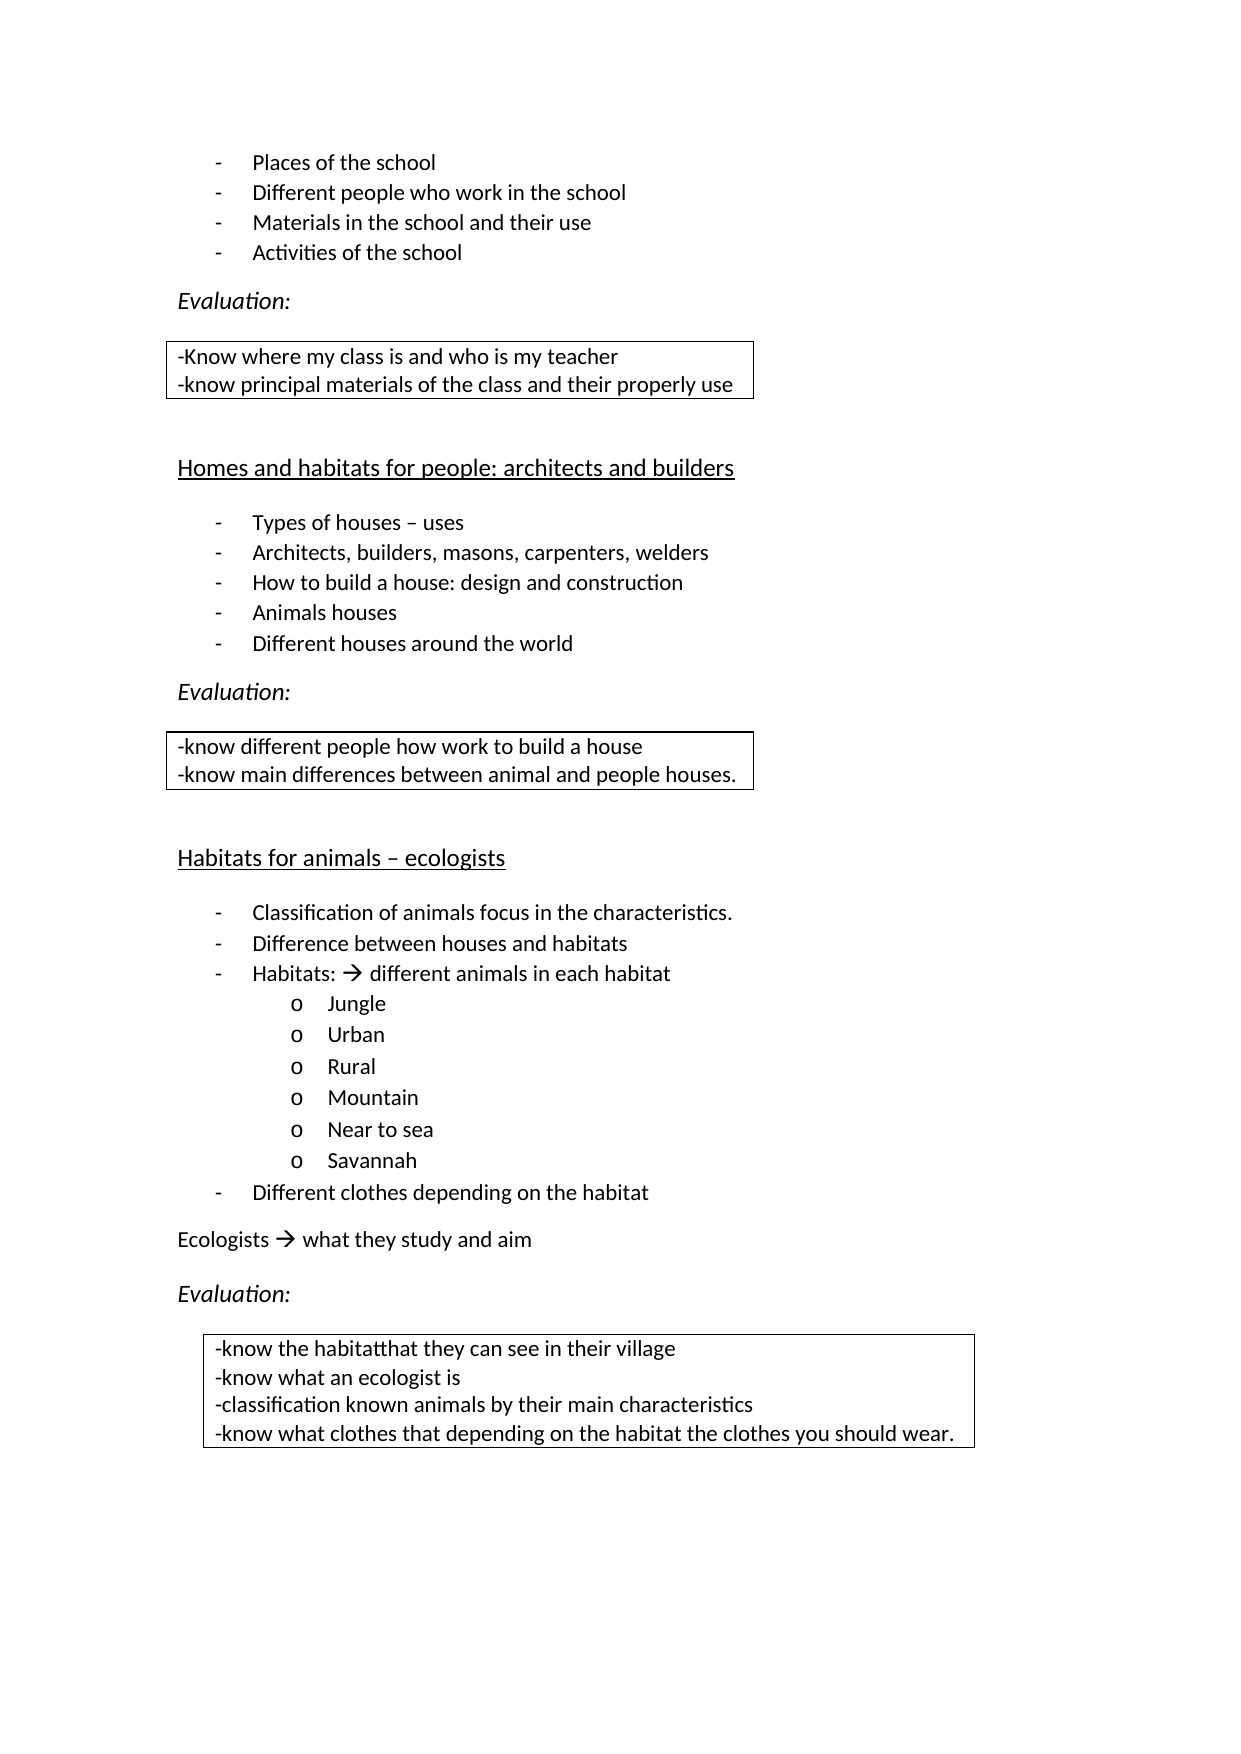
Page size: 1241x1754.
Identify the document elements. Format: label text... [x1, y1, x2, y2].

list Different people who work in the school [215, 178, 1063, 206]
text Ecologists what they study and aim [177, 1225, 1063, 1253]
table_header -know the habitatthat they can see in their village -know what an ecologist is -classification known animals by their main characteristics -know what clothes that depending on the habitat the clothes you should wear. [204, 1335, 974, 1447]
list Architects, builders, masons, carpenters, welders [215, 538, 1063, 566]
table_header -Know where my class is and who is my teacher -know principal materials of the class and their properly use [167, 342, 753, 398]
list Difference between houses and habitats [215, 929, 1063, 957]
text Evaluation: [177, 285, 1063, 316]
list How to build a house: design and construction [215, 568, 1063, 596]
list Types of houses – uses [215, 508, 1063, 536]
list Materials in the school and their use [215, 208, 1063, 236]
list Activities of the school [215, 238, 1063, 266]
list Jungle [290, 989, 1063, 1018]
list Different clothes depending on the habitat [215, 1178, 1063, 1206]
list Near to sea [290, 1115, 1063, 1144]
table_header -know different people how work to build a house -know main differences between animal and people houses. [167, 733, 753, 788]
text Homes and habitats for people: architects and builders [177, 452, 1063, 483]
list Animals houses [215, 598, 1063, 627]
list Mountain [290, 1083, 1063, 1113]
list Places of the school [215, 148, 1063, 176]
list Habitats: different animals in each habitat [215, 959, 1063, 987]
text Evaluation: [177, 676, 1063, 706]
list Urban [290, 1021, 1063, 1050]
list Classification of animals focus in the characteristics. [215, 898, 1063, 926]
list Different houses around the world [215, 629, 1063, 657]
list Rural [290, 1052, 1063, 1081]
list Savannah [290, 1146, 1063, 1176]
text Habitats for animals – ecologists [177, 843, 1063, 873]
text Evaluation: [177, 1278, 1063, 1308]
